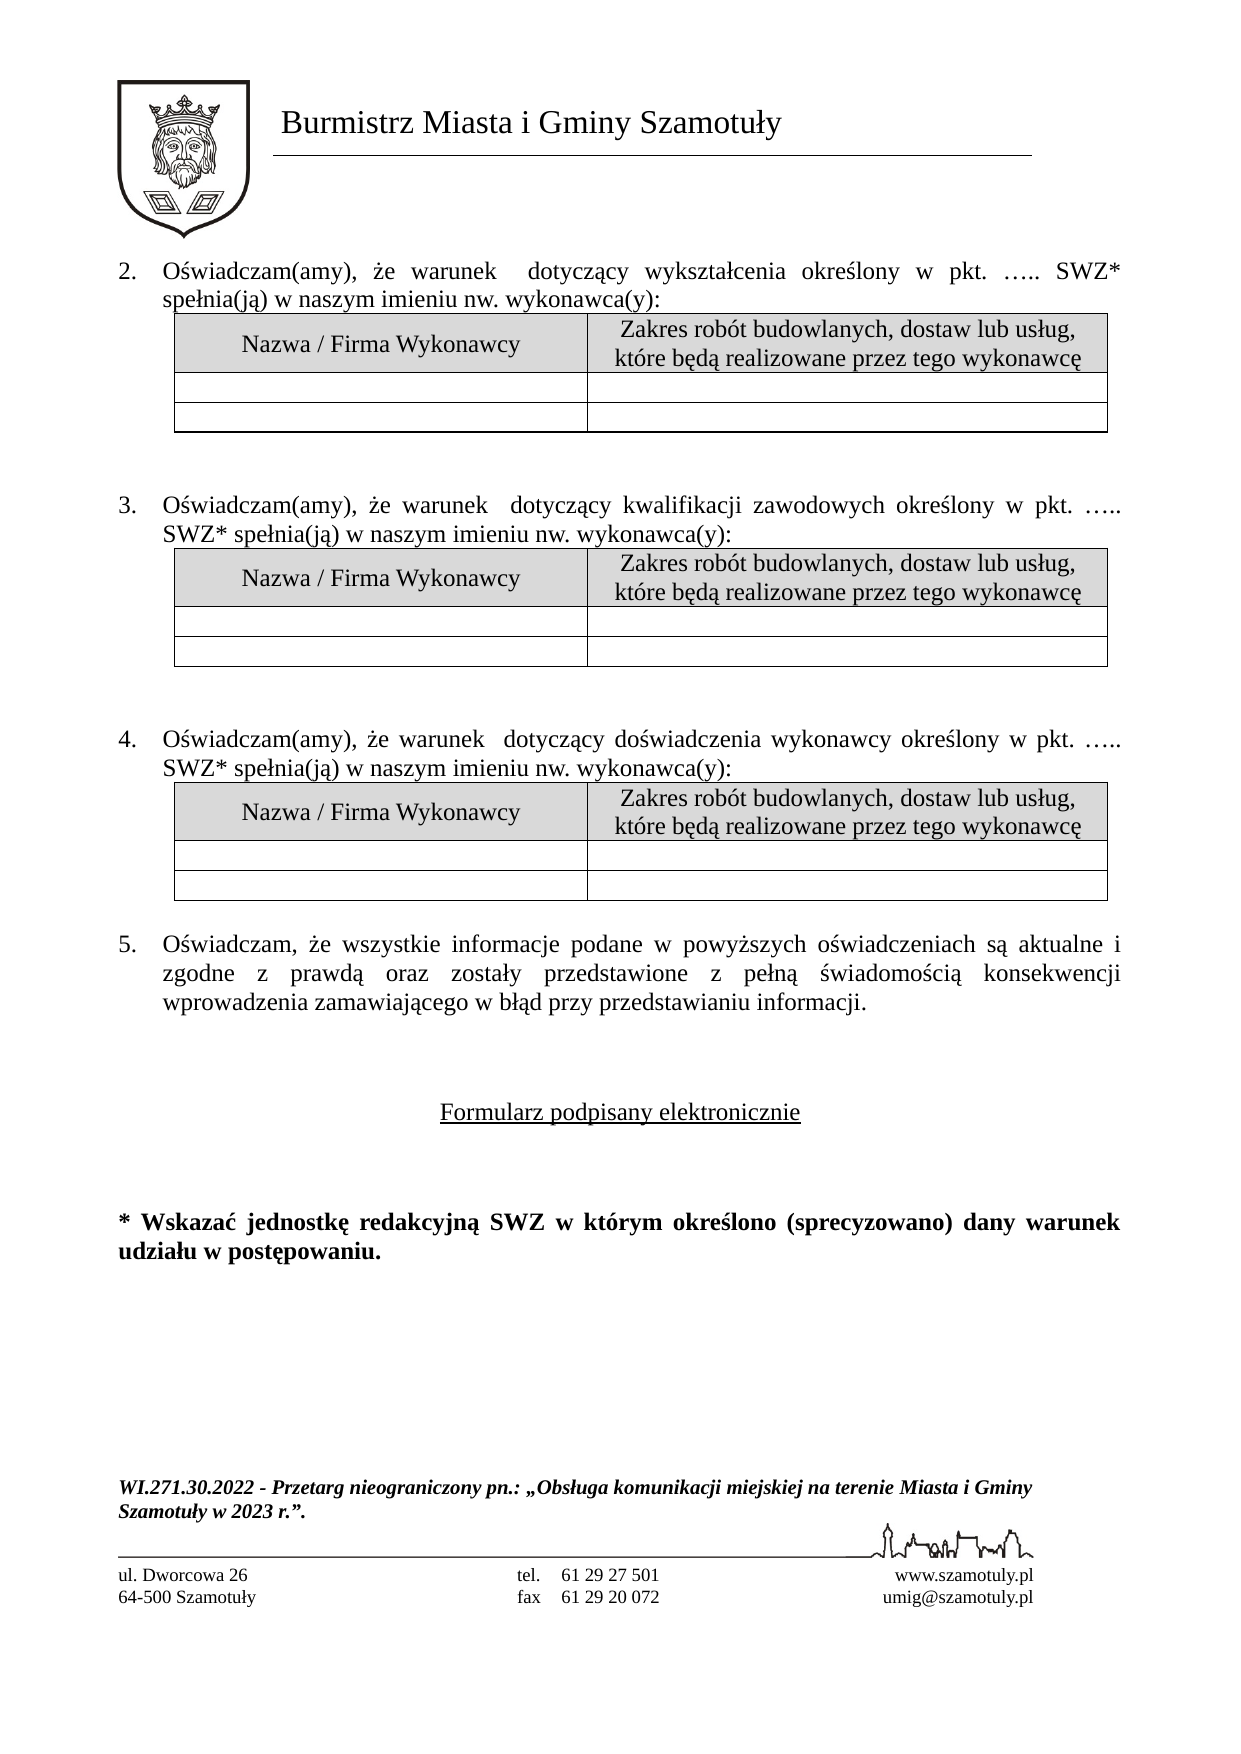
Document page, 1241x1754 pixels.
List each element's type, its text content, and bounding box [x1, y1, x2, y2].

table_cell [175, 403, 587, 431]
table_header Nazwa / Firma Wykonawcy [175, 549, 587, 606]
table_header Zakres robót budowlanych, dostaw lub usług, które będą realizowane przez tego wykonawcę [588, 549, 1107, 606]
table_header Zakres robót budowlanych, dostaw lub usług, które będą realizowane przez tego wykonawcę [588, 314, 1107, 372]
list Oświadczam, że wszystkie informacje podane w powyższych oświadczeniach są aktualne i zgodne z prawdą oraz zostały przedstawione z pełną świadomością konsekwencji wprowadzenia zamawiającego w błąd przy przedstawianiu informacji. [118, 929, 1122, 1016]
text * Wskazać jednostkę redakcyjną SWZ w którym określono (sprecyzowano) dany warunek udziału w postępowaniu. [118, 1207, 1122, 1265]
table_cell [175, 637, 587, 666]
table_cell [175, 607, 587, 636]
table_cell [588, 373, 1107, 402]
picture [118, 1523, 1034, 1558]
table_cell [175, 841, 587, 870]
table_cell [588, 607, 1107, 636]
list Oświadczam(amy), że warunek dotyczący wykształcenia określony w pkt. ….. SWZ* spełnia(ją) w naszym imieniu nw. wykonawca(y): [118, 256, 1122, 313]
table_header Zakres robót budowlanych, dostaw lub usług, które będą realizowane przez tego wykonawcę [588, 783, 1107, 840]
table_cell [588, 403, 1107, 431]
table_header Nazwa / Firma Wykonawcy [175, 783, 587, 840]
text Formularz podpisany elektronicznie [118, 1097, 1122, 1126]
table_cell [588, 841, 1107, 870]
list Oświadczam(amy), że warunek dotyczący kwalifikacji zawodowych określony w pkt. ….. SWZ* spełnia(ją) w naszym imieniu nw. wykonawca(y): [118, 490, 1122, 547]
list Oświadczam(amy), że warunek dotyczący doświadczenia wykonawcy określony w pkt. ….. SWZ* spełnia(ją) w naszym imieniu nw. wykonawca(y): [118, 724, 1122, 782]
table_cell [175, 373, 587, 402]
table_cell [588, 637, 1107, 666]
table_header Nazwa / Firma Wykonawcy [175, 314, 587, 372]
picture [117, 80, 250, 239]
table_cell [175, 871, 587, 900]
table_cell [588, 871, 1107, 900]
